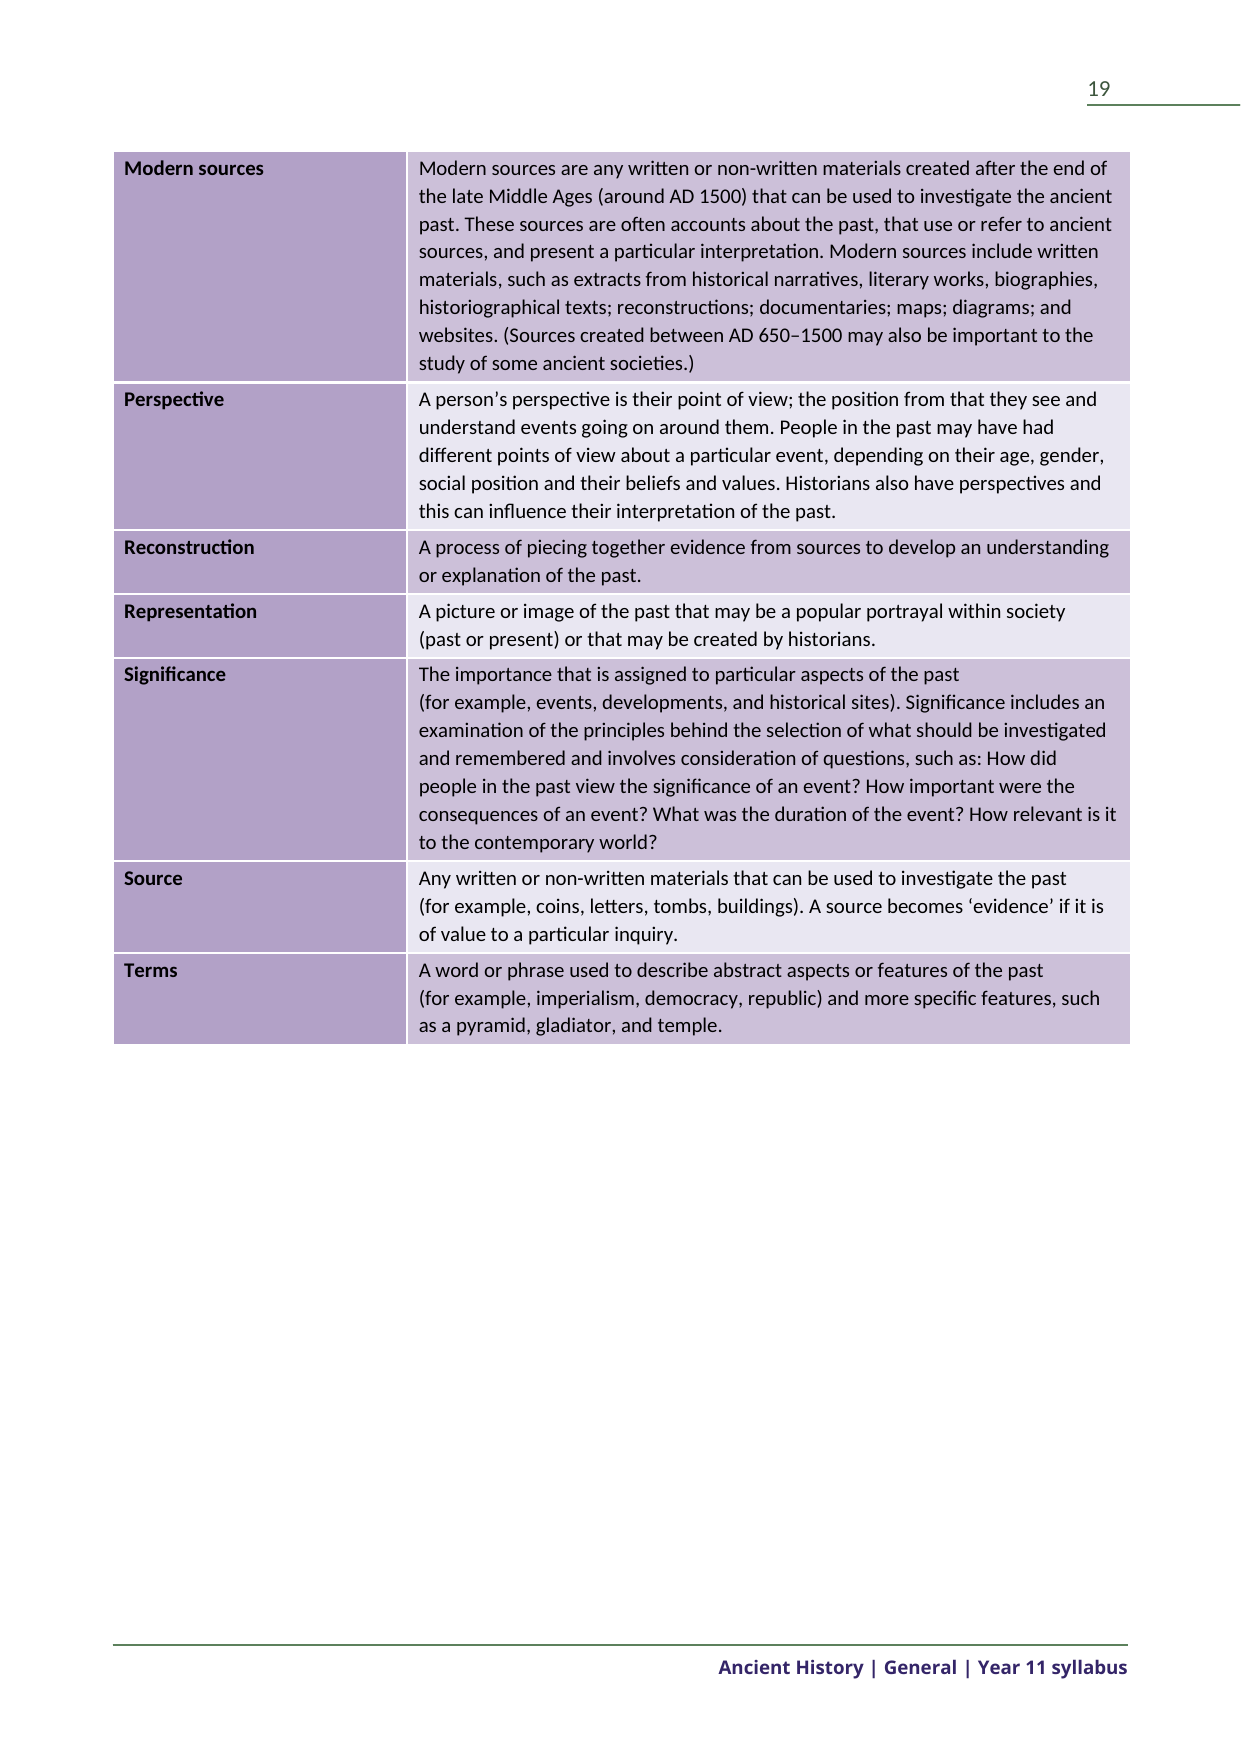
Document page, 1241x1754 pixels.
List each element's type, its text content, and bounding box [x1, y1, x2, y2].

table_cell Perspective [114, 384, 406, 529]
table_cell A picture or image of the past that may be a popular portrayal within society (past or present) or that may be created by historians. [408, 595, 1130, 657]
table_cell Source [114, 862, 406, 952]
table_cell A word or phrase used to describe abstract aspects or features of the past (for example, imperialism, democracy, republic) and more specific features, such as a pyramid, gladiator, and temple. [408, 954, 1130, 1044]
table_cell Any written or non-written materials that can be used to investigate the past (for example, coins, letters, tombs, buildings). A source becomes ‘evidence’ if it is of value to a particular inquiry. [408, 862, 1130, 952]
table_cell Modern sources are any written or non-written materials created after the end of the late Middle Ages (around AD 1500) that can be used to investigate the ancient past. These sources are often accounts about the past, that use or refer to ancient sources, and present a particular interpretation. Modern sources include written materials, such as extracts from historical narratives, literary works, biographies, historiographical texts; reconstructions; documentaries; maps; diagrams; and websites. (Sources created between AD 650–1500 may also be important to the study of some ancient societies.) [408, 152, 1130, 381]
table_cell Terms [114, 954, 406, 1044]
table_cell Reconstruction [114, 531, 406, 593]
table_cell Significance [114, 659, 406, 860]
table_cell Representation [114, 595, 406, 657]
table_cell The importance that is assigned to particular aspects of the past (for example, events, developments, and historical sites). Significance includes an examination of the principles behind the selection of what should be investigated and remembered and involves consideration of questions, such as: How did people in the past view the significance of an event? How important were the consequences of an event? What was the duration of the event? How relevant is it to the contemporary world? [408, 659, 1130, 860]
table_cell A person’s perspective is their point of view; the position from that they see and understand events going on around them. People in the past may have had different points of view about a particular event, depending on their age, gender, social position and their beliefs and values. Historians also have perspectives and this can influence their interpretation of the past. [408, 384, 1130, 529]
table_cell A process of piecing together evidence from sources to develop an understanding or explanation of the past. [408, 531, 1130, 593]
table_cell Modern sources [114, 152, 406, 381]
